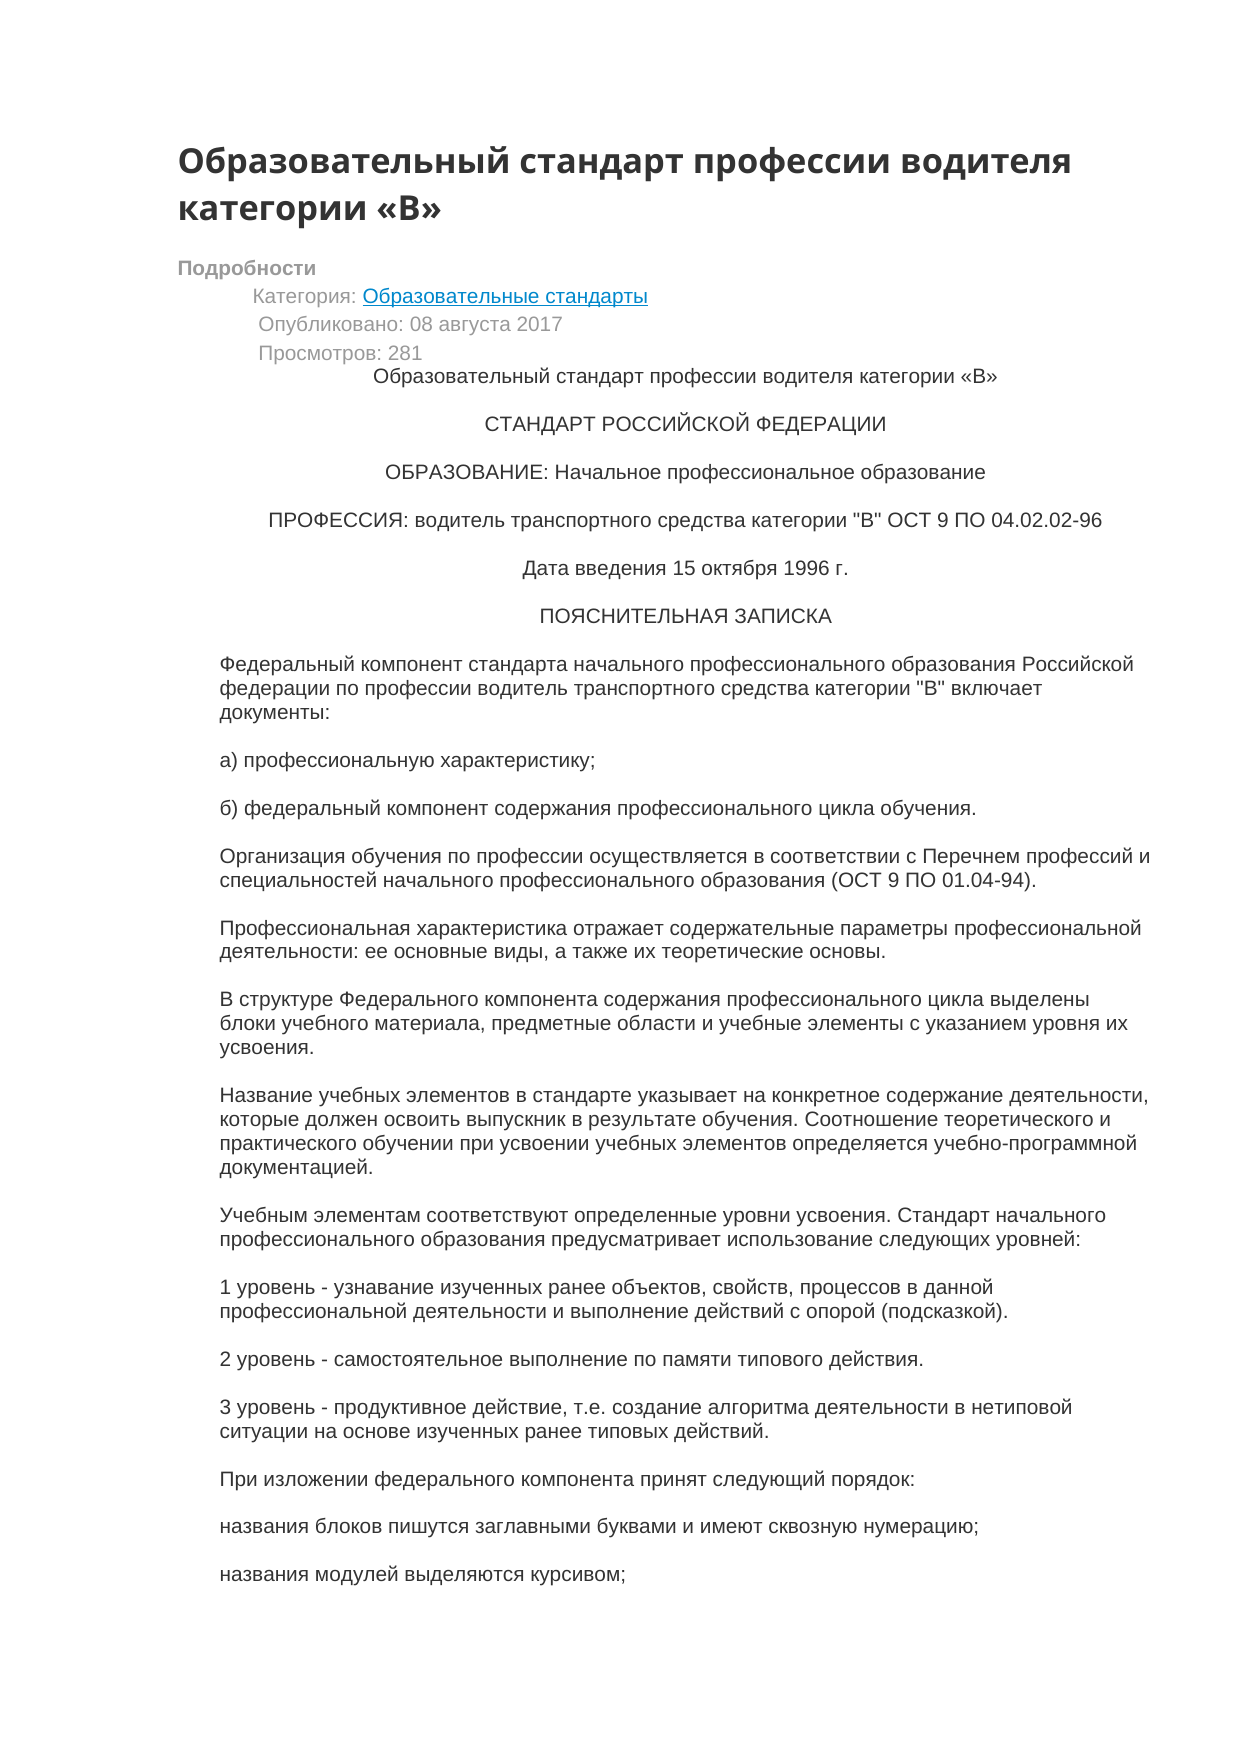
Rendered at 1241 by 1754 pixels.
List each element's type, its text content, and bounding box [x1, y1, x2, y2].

text ПРОФЕССИЯ: водитель транспортного средства категории "В" ОСТ 9 ПО 04.02.02-96 [219, 508, 1152, 532]
text Дата введения 15 октября 1996 г. [219, 556, 1152, 580]
text Подробности [177, 252, 1152, 280]
text Образовательный стандарт профессии водителя категории «В» [219, 364, 1152, 388]
text При изложении федерального компонента принят следующий порядок: [219, 1466, 1152, 1490]
text 3 уровень - продуктивное действие, т.е. создание алгоритма деятельности в нетиповой ситуации на основе изученных ранее типовых действий. [219, 1394, 1152, 1442]
text Название учебных элементов в стандарте указывает на конкретное содержание деятельности, которые должен освоить выпускник в результате обучения. Соотношение теоретического и практического обучении при усвоении учебных элементов определяется учебно-программной документацией. [219, 1083, 1152, 1179]
text б) федеральный компонент содержания профессионального цикла обучения. [219, 796, 1152, 819]
text названия модулей выделяются курсивом; [219, 1562, 1152, 1586]
text Категория: Образовательные стандарты [252, 280, 1152, 308]
text Просмотров: 281 [252, 336, 1152, 364]
text названия блоков пишутся заглавными буквами и имеют сквозную нумерацию; [219, 1514, 1152, 1538]
text 1 уровень - узнавание изученных ранее объектов, свойств, процессов в данной профессиональной деятельности и выполнение действий с опорой (подсказкой). [219, 1275, 1152, 1323]
text 2 уровень - самостоятельное выполнение по памяти типового действия. [219, 1347, 1152, 1371]
text СТАНДАРТ РОССИЙСКОЙ ФЕДЕРАЦИИ [219, 412, 1152, 436]
text Учебным элементам соответствуют определенные уровни усвоения. Стандарт начального профессионального образования предусматривает использование следующих уровней: [219, 1203, 1152, 1251]
text а) профессиональную характеристику; [219, 748, 1152, 772]
text В структуре Федерального компонента содержания профессионального цикла выделены блоки учебного материала, предметные области и учебные элементы с указанием уровня их усвоения. [219, 987, 1152, 1059]
text Организация обучения по профессии осуществляется в соответствии с Перечнем профессий и специальностей начального профессионального образования (ОСТ 9 ПО 01.04-94). [219, 843, 1152, 891]
text Профессиональная характеристика отражает содержательные параметры профессиональной деятельности: ее основные виды, а также их теоретические основы. [219, 915, 1152, 963]
text ОБРАЗОВАНИЕ: Начальное профессиональное образование [219, 460, 1152, 484]
text Федеральный компонент стандарта начального профессионального образования Российской федерации по профессии водитель транспортного средства категории "В" включает документы: [219, 652, 1152, 724]
text Образовательный стандарт профессии водителя категории «В» [177, 137, 1152, 231]
text ПОЯСНИТЕЛЬНАЯ ЗАПИСКА [219, 604, 1152, 628]
text Опубликовано: 08 августа 2017 [252, 308, 1152, 336]
